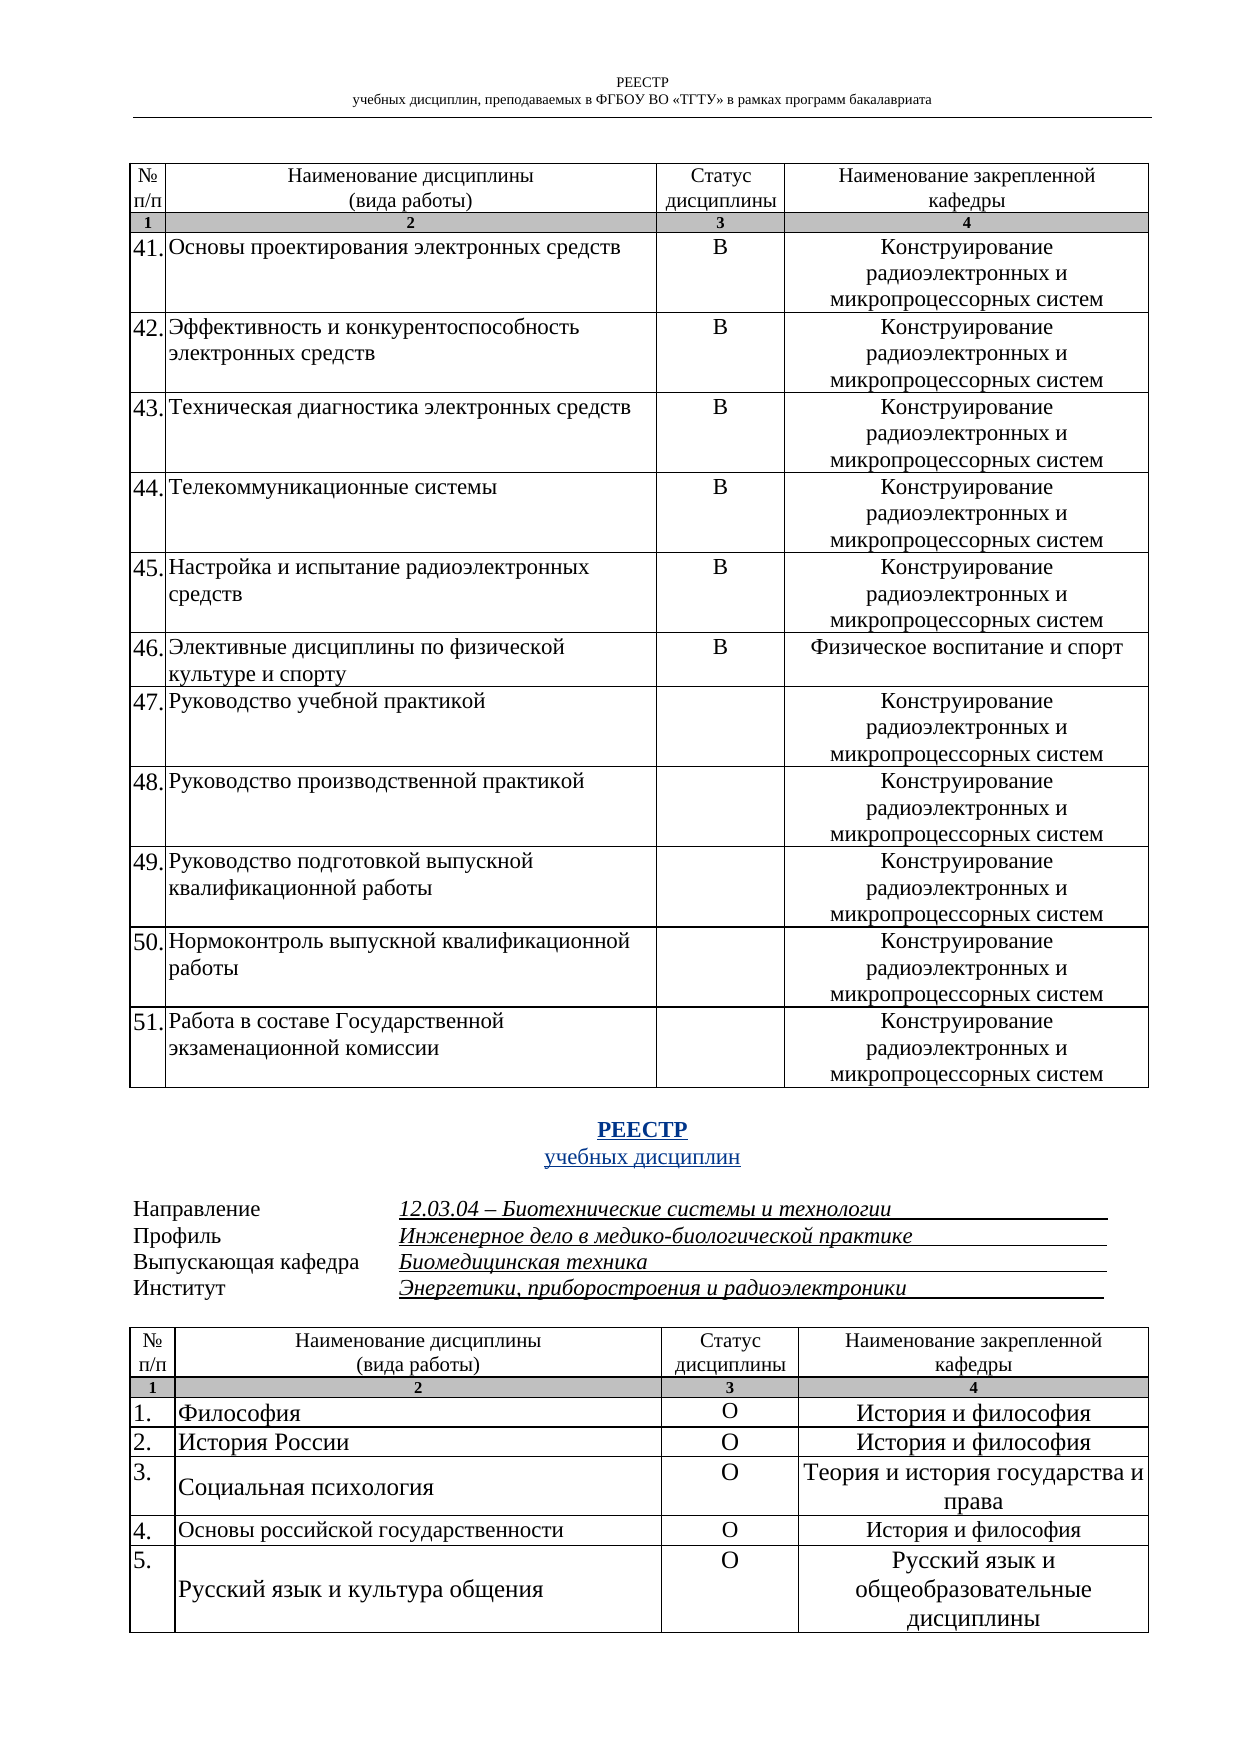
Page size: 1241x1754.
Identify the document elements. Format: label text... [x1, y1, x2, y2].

text учебных дисциплин [133, 1143, 1152, 1169]
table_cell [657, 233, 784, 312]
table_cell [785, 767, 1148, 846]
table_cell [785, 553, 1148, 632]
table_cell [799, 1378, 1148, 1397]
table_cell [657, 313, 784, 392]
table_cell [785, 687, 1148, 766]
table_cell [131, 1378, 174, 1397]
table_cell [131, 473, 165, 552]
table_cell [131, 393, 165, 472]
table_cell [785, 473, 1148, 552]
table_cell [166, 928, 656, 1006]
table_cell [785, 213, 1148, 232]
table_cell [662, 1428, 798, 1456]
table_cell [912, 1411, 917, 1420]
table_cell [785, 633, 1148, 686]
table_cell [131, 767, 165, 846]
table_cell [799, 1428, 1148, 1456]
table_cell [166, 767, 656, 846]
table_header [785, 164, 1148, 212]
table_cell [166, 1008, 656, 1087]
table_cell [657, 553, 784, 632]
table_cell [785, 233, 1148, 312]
text Институт Энергетики, приборостроения и радиоэлектроники [133, 1274, 1152, 1301]
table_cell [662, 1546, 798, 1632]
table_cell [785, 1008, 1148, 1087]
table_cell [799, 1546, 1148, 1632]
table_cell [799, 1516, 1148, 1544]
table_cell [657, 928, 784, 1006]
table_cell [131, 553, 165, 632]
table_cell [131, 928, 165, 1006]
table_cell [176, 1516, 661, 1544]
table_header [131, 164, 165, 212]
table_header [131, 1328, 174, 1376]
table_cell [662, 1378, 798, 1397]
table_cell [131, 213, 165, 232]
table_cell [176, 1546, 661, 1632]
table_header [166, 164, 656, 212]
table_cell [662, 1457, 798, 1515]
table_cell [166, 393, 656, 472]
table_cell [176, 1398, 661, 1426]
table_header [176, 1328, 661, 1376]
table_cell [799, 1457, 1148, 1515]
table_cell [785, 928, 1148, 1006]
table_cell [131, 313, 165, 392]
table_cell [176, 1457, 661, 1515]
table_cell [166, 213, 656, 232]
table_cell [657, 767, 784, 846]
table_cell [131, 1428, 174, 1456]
text Направление 12.03.04 – Биотехнические системы и технологии [133, 1195, 1152, 1222]
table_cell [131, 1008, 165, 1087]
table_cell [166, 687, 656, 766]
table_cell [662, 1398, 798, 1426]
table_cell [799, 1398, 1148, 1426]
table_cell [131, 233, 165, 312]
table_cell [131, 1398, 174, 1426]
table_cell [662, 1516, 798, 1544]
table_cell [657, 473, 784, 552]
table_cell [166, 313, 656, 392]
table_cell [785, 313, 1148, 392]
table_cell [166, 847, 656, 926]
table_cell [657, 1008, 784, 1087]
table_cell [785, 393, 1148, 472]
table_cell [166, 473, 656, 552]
text Выпускающая кафедра Биомедицинская техника [133, 1248, 1152, 1274]
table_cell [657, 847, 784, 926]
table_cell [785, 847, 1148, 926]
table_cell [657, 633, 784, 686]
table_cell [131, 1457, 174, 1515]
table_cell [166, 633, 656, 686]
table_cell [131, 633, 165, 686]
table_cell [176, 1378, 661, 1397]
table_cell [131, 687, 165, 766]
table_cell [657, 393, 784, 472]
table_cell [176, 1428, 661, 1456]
text Профиль Инженерное дело в медико-биологической практике [133, 1222, 1152, 1248]
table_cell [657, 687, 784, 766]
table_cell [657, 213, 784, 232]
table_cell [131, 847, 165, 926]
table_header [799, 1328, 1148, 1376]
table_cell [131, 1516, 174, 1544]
text РЕЕСТР [133, 1116, 1152, 1143]
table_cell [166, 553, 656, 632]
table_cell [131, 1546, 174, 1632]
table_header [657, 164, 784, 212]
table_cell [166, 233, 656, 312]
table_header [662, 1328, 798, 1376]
